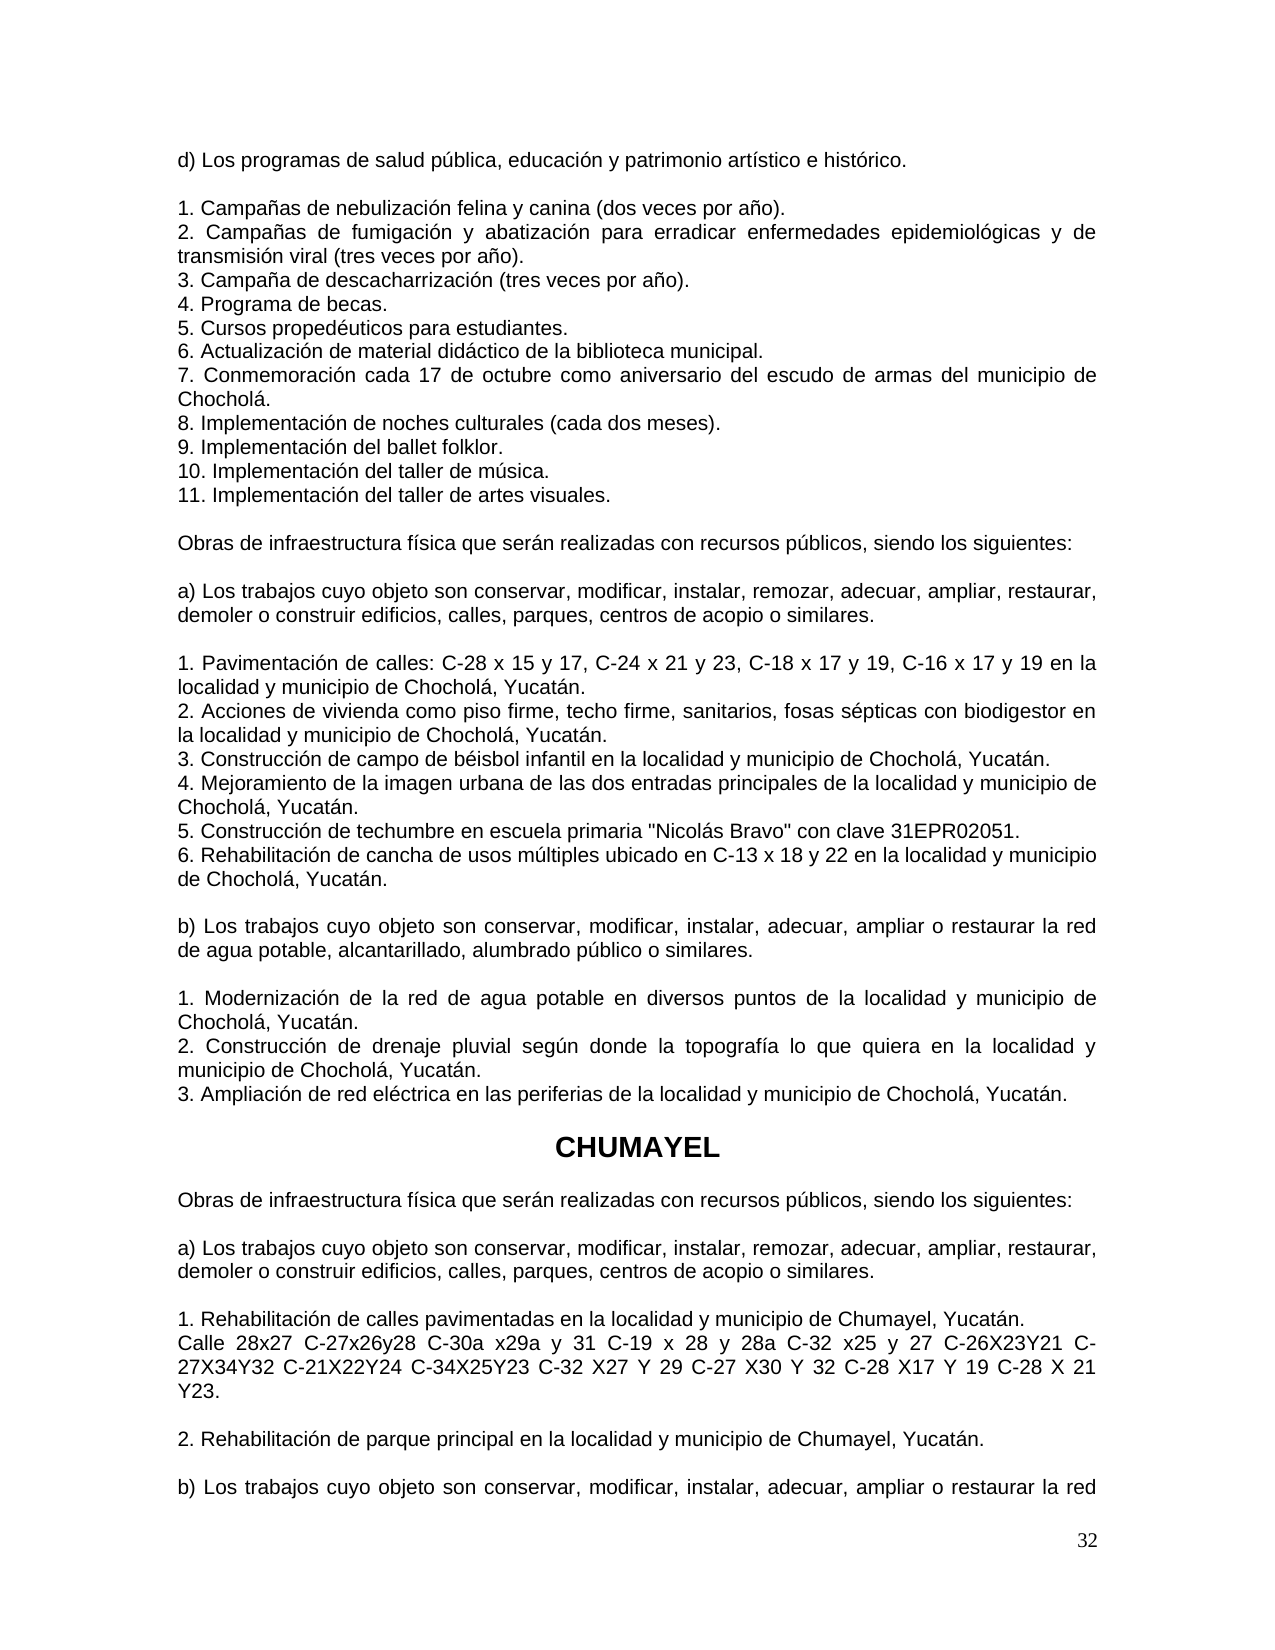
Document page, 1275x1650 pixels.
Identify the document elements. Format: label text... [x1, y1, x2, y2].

text 2. Construcción de drenaje pluvial según donde la topografía lo que quiera en la localidad y municipio de Chocholá, Yucatán. [177, 1034, 1098, 1082]
text 5. Cursos propedéuticos para estudiantes. [177, 315, 1098, 339]
text 1. Pavimentación de calles: C-28 x 15 y 17, C-24 x 21 y 23, C-18 x 17 y 19, C-16 x 17 y 19 en la localidad y municipio de Chocholá, Yucatán. [177, 651, 1098, 699]
text 1. Campañas de nebulización felina y canina (dos veces por año). [177, 196, 1098, 219]
text a) Los trabajos cuyo objeto son conservar, modificar, instalar, remozar, adecuar, ampliar, restaurar, demoler o construir edificios, calles, parques, centros de acopio o similares. [177, 1235, 1098, 1283]
text 3. Construcción de campo de béisbol infantil en la localidad y municipio de Chocholá, Yucatán. [177, 747, 1098, 771]
text 7. Conmemoración cada 17 de octubre como aniversario del escudo de armas del municipio de Chocholá. [177, 363, 1098, 411]
text 8. Implementación de noches culturales (cada dos meses). [177, 411, 1098, 435]
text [177, 1475, 1098, 1499]
text 6. Rehabilitación de cancha de usos múltiples ubicado en C-13 x 18 y 22 en la localidad y municipio de Chocholá, Yucatán. [177, 842, 1098, 890]
text Calle 28x27 C-27x26y28 C-30a x29a y 31 C-19 x 28 y 28a C-32 x25 y 27 C-26X23Y21 C-27X34Y32 C-21X22Y24 C-34X25Y23 C-32 X27 Y 29 C-27 X30 Y 32 C-28 X17 Y 19 C-28 X 21 Y23. [177, 1331, 1098, 1403]
text 4. Programa de becas. [177, 291, 1098, 315]
text 11. Implementación del taller de artes visuales. [177, 483, 1098, 507]
text 3. Ampliación de red eléctrica en las periferias de la localidad y municipio de Chocholá, Yucatán. [177, 1082, 1098, 1106]
text 5. Construcción de techumbre en escuela primaria "Nicolás Bravo" con clave 31EPR02051. [177, 818, 1098, 842]
text a) Los trabajos cuyo objeto son conservar, modificar, instalar, remozar, adecuar, ampliar, restaurar, demoler o construir edificios, calles, parques, centros de acopio o similares. [177, 579, 1098, 627]
text 6. Actualización de material didáctico de la biblioteca municipal. [177, 339, 1098, 363]
text Obras de infraestructura física que serán realizadas con recursos públicos, siendo los siguientes: [177, 531, 1098, 555]
text 10. Implementación del taller de música. [177, 459, 1098, 483]
text 2. Acciones de vivienda como piso firme, techo firme, sanitarios, fosas sépticas con biodigestor en la localidad y municipio de Chocholá, Yucatán. [177, 699, 1098, 747]
text 1. Rehabilitación de calles pavimentadas en la localidad y municipio de Chumayel, Yucatán. [177, 1307, 1098, 1331]
text Obras de infraestructura física que serán realizadas con recursos públicos, siendo los siguientes: [177, 1187, 1098, 1211]
text 2. Campañas de fumigación y abatización para erradicar enfermedades epidemiológicas y de transmisión viral (tres veces por año). [177, 219, 1098, 267]
subtitle CHUMAYEL [177, 1130, 1098, 1163]
text 2. Rehabilitación de parque principal en la localidad y municipio de Chumayel, Yucatán. [177, 1427, 1098, 1451]
text 1. Modernización de la red de agua potable en diversos puntos de la localidad y municipio de Chocholá, Yucatán. [177, 986, 1098, 1034]
text 9. Implementación del ballet folklor. [177, 435, 1098, 459]
text 4. Mejoramiento de la imagen urbana de las dos entradas principales de la localidad y municipio de Chocholá, Yucatán. [177, 771, 1098, 818]
text 3. Campaña de descacharrización (tres veces por año). [177, 267, 1098, 291]
text d) Los programas de salud pública, educación y patrimonio artístico e histórico. [177, 148, 1098, 172]
